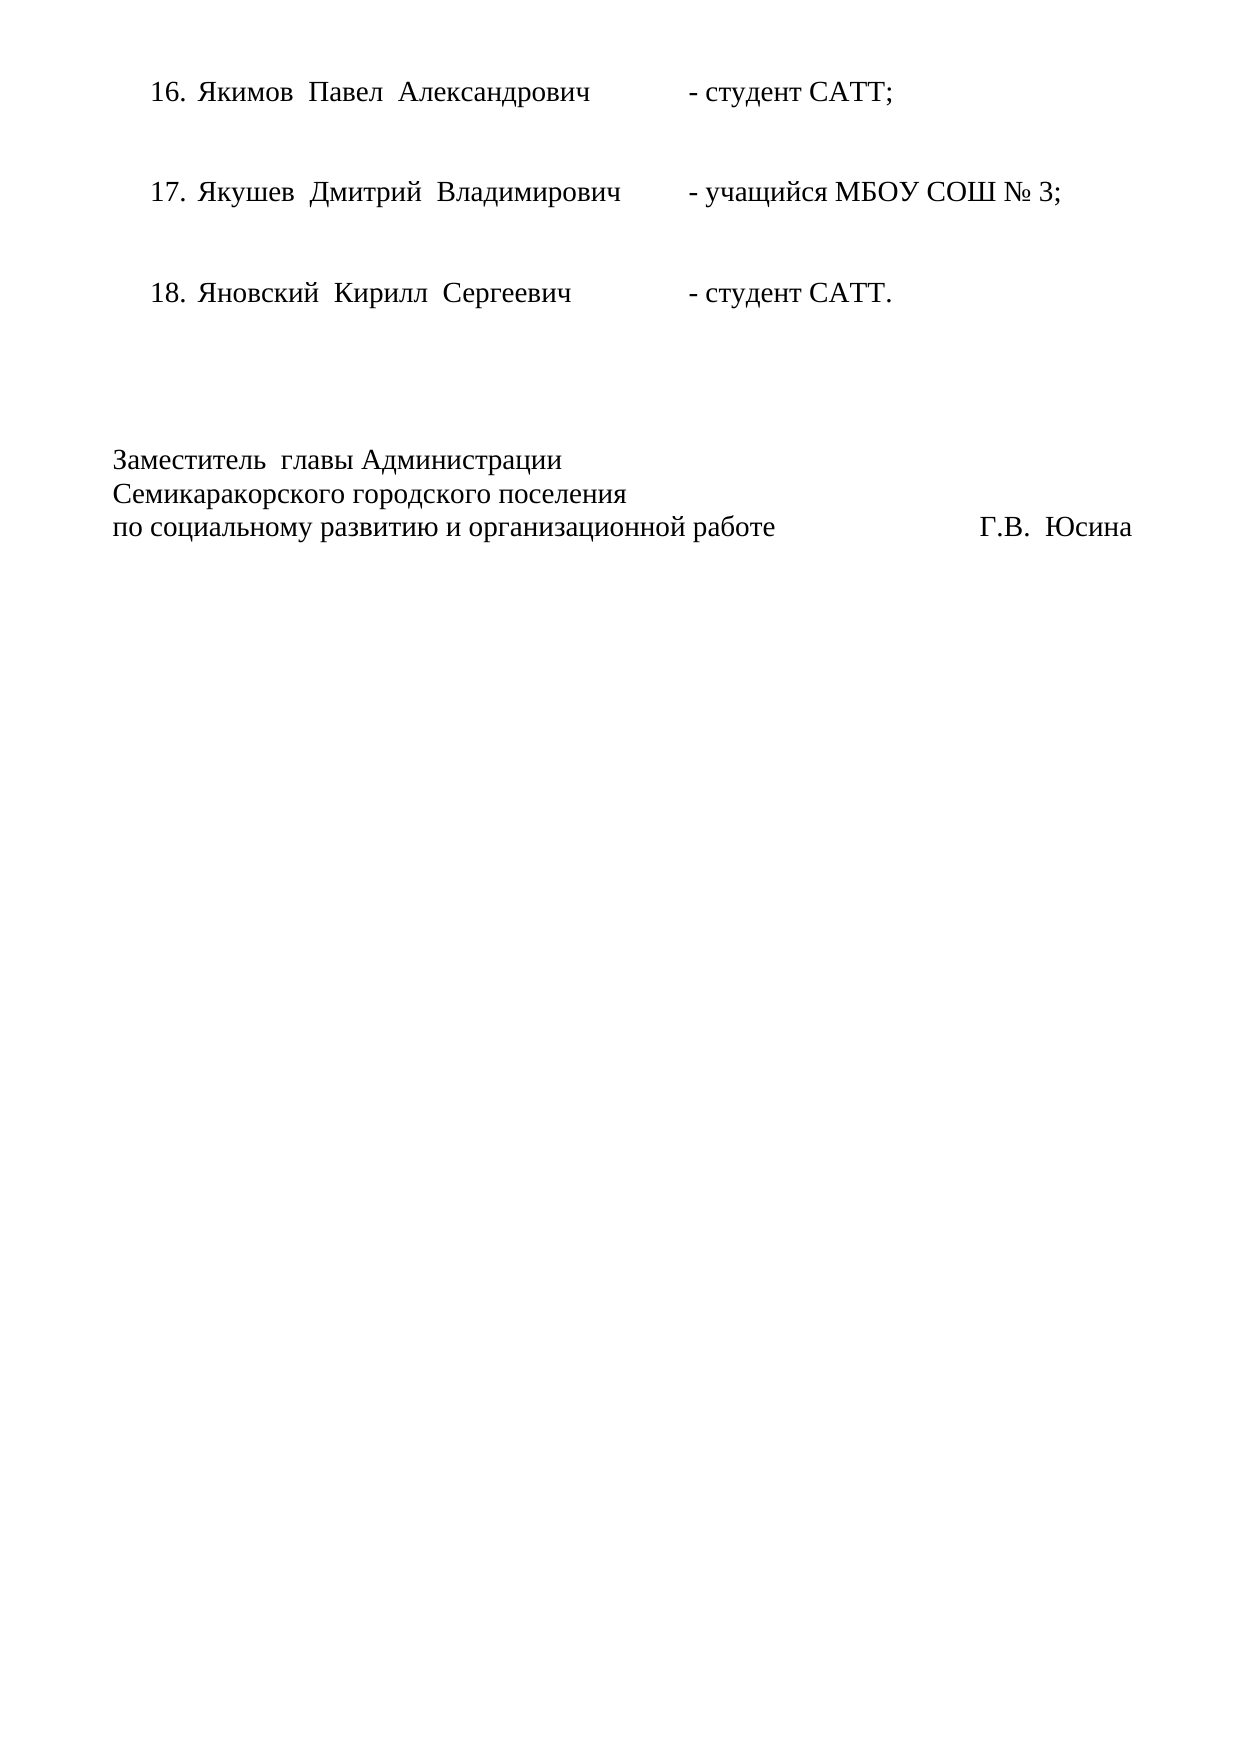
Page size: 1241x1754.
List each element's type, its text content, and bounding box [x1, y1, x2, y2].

table_cell - студент САТТ. [688, 275, 1176, 375]
text Заместитель главы Администрации [112, 442, 1181, 476]
table_cell - учащийся МБОУ СОШ № 3; [688, 174, 1176, 275]
table_cell [101, 174, 186, 275]
table_cell [101, 275, 186, 375]
table_cell Якушев Дмитрий Владимирович [186, 174, 688, 275]
text по социальному развитию и организационной работе Г.В. Юсина [112, 509, 1181, 543]
table_cell Якимов Павел Александрович [186, 74, 688, 174]
text Семикаракорского городского поселения [112, 476, 1181, 509]
table_cell Яновский Кирилл Сергеевич [186, 275, 688, 375]
table_cell [101, 74, 186, 174]
table_cell - студент САТТ; [688, 74, 1176, 174]
